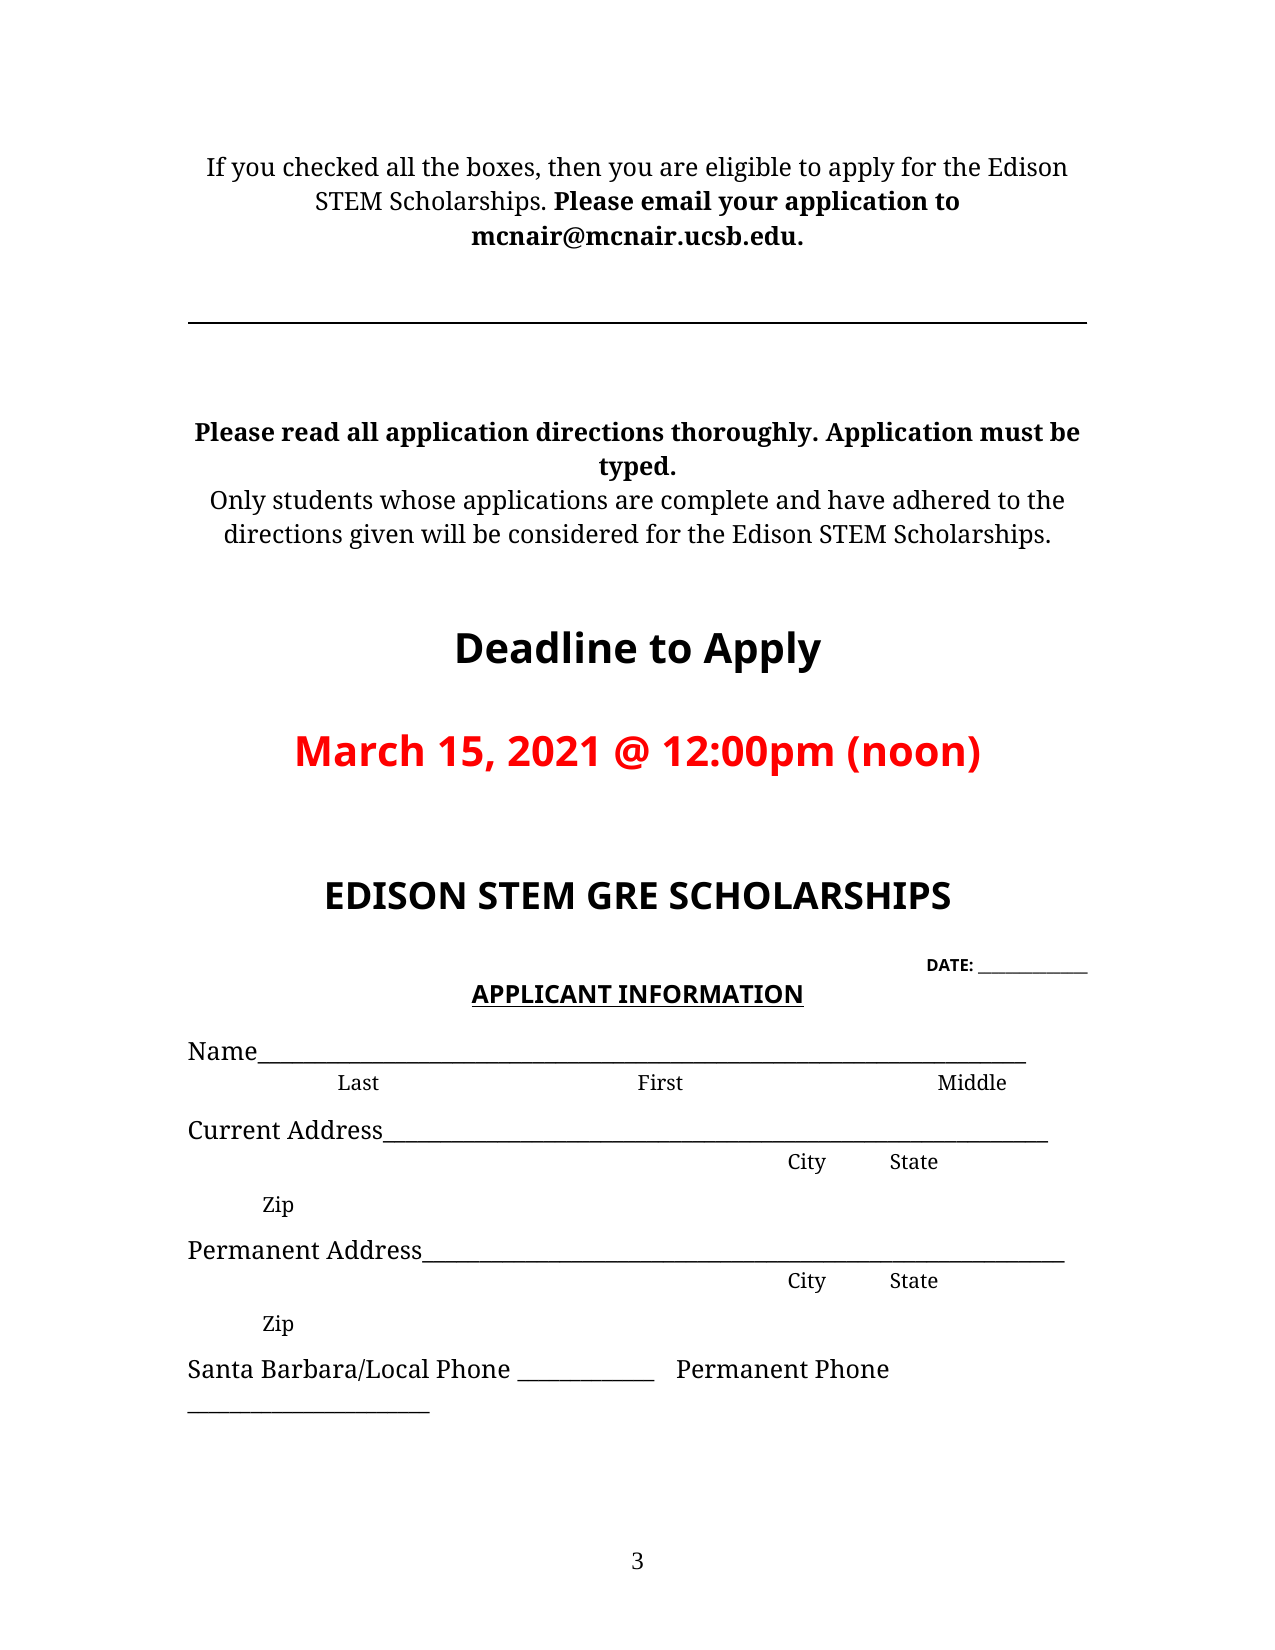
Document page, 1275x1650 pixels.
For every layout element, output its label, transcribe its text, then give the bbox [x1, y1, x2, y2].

text City State Zip [187, 1266, 1087, 1337]
text Only students whose applications are complete and have adhered to the directions given will be considered for the Edison STEM Scholarships. [187, 483, 1087, 551]
text If you checked all the boxes, then you are eligible to apply for the Edison STEM Scholarships. Please email your application to mcnair@mcnair.ucsb.edu. [187, 150, 1087, 252]
text DATE: ________________ [187, 954, 1087, 977]
text Current Address__________________________________________________________ [187, 1113, 1087, 1147]
text Deadline to Apply [187, 619, 1087, 676]
text Last First Middle [187, 1068, 1087, 1096]
text Name___________________________________________________________________ [187, 1033, 1087, 1068]
subtitle APPLICANT INFORMATION [187, 977, 1087, 1011]
text EDISON STEM GRE SCHOLARSHIPS [187, 869, 1087, 920]
text March 15, 2021 @ 12:00pm (noon) [187, 721, 1087, 778]
text Permanent Address________________________________________________________ [187, 1232, 1087, 1266]
text Santa Barbara/Local Phone _____________ Permanent Phone _______________________ [187, 1352, 1087, 1417]
text City State Zip [187, 1147, 1087, 1218]
text Please read all application directions thoroughly. Application must be typed. [187, 415, 1087, 483]
